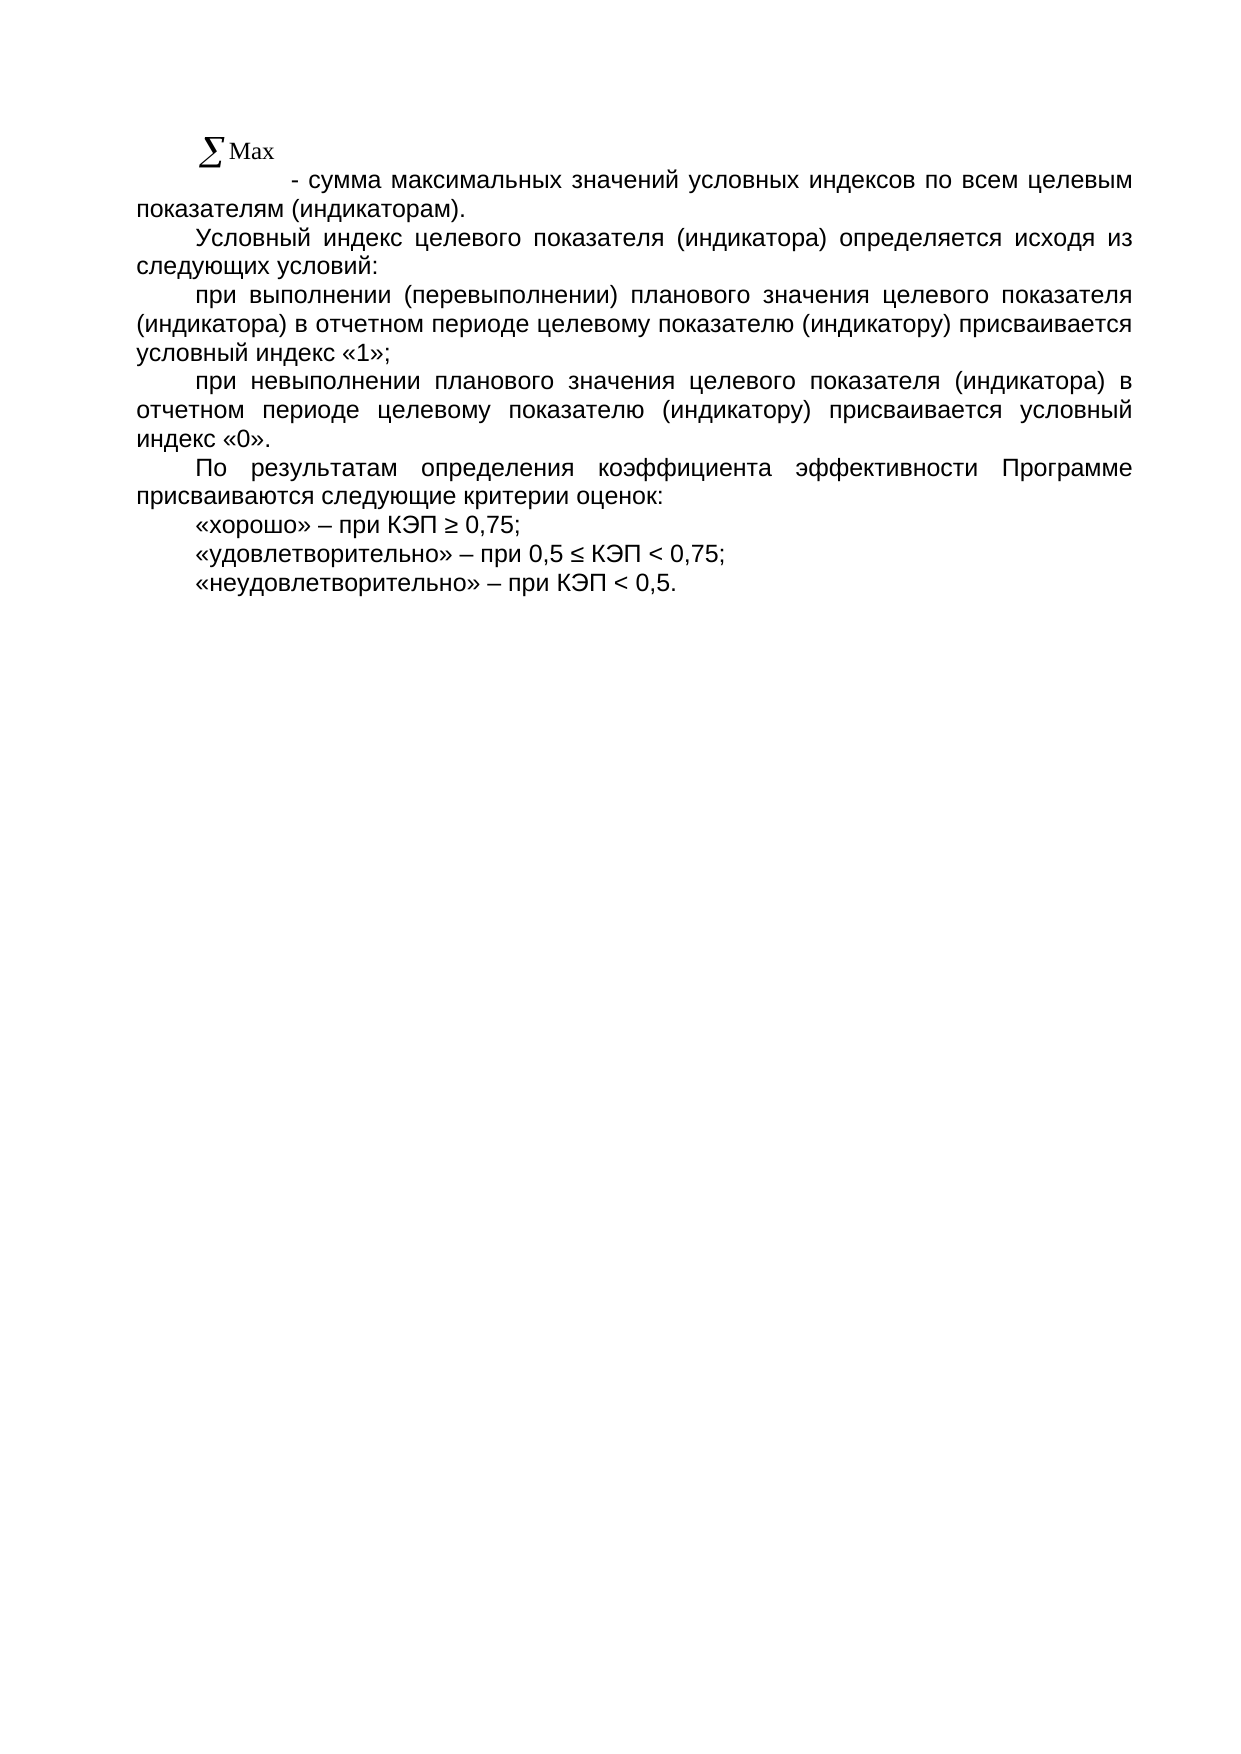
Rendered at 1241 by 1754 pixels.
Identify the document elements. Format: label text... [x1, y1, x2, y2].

text - сумма максимальных значений условных индексов по всем целевым показателям (индикаторам). [136, 118, 1134, 223]
text По результатам определения коэффициента эффективности Программе присваиваются следующие критерии оценок: [136, 453, 1134, 510]
text «хорошо» – при КЭП ≥ 0,75; [136, 510, 1134, 539]
text при невыполнении планового значения целевого показателя (индикатора) в отчетном периоде целевому показателю (индикатору) присваивается условный индекс «0». [136, 366, 1134, 453]
text «неудовлетворительно» – при КЭП < 0,5. [136, 568, 1134, 596]
text «удовлетворительно» – при 0,5 ≤ КЭП < 0,75; [136, 539, 1134, 568]
text Условный индекс целевого показателя (индикатора) определяется исходя из следующих условий: [136, 223, 1134, 280]
text при выполнении (перевыполнении) планового значения целевого показателя (индикатора) в отчетном периоде целевому показателю (индикатору) присваивается условный индекс «1»; [136, 280, 1134, 366]
